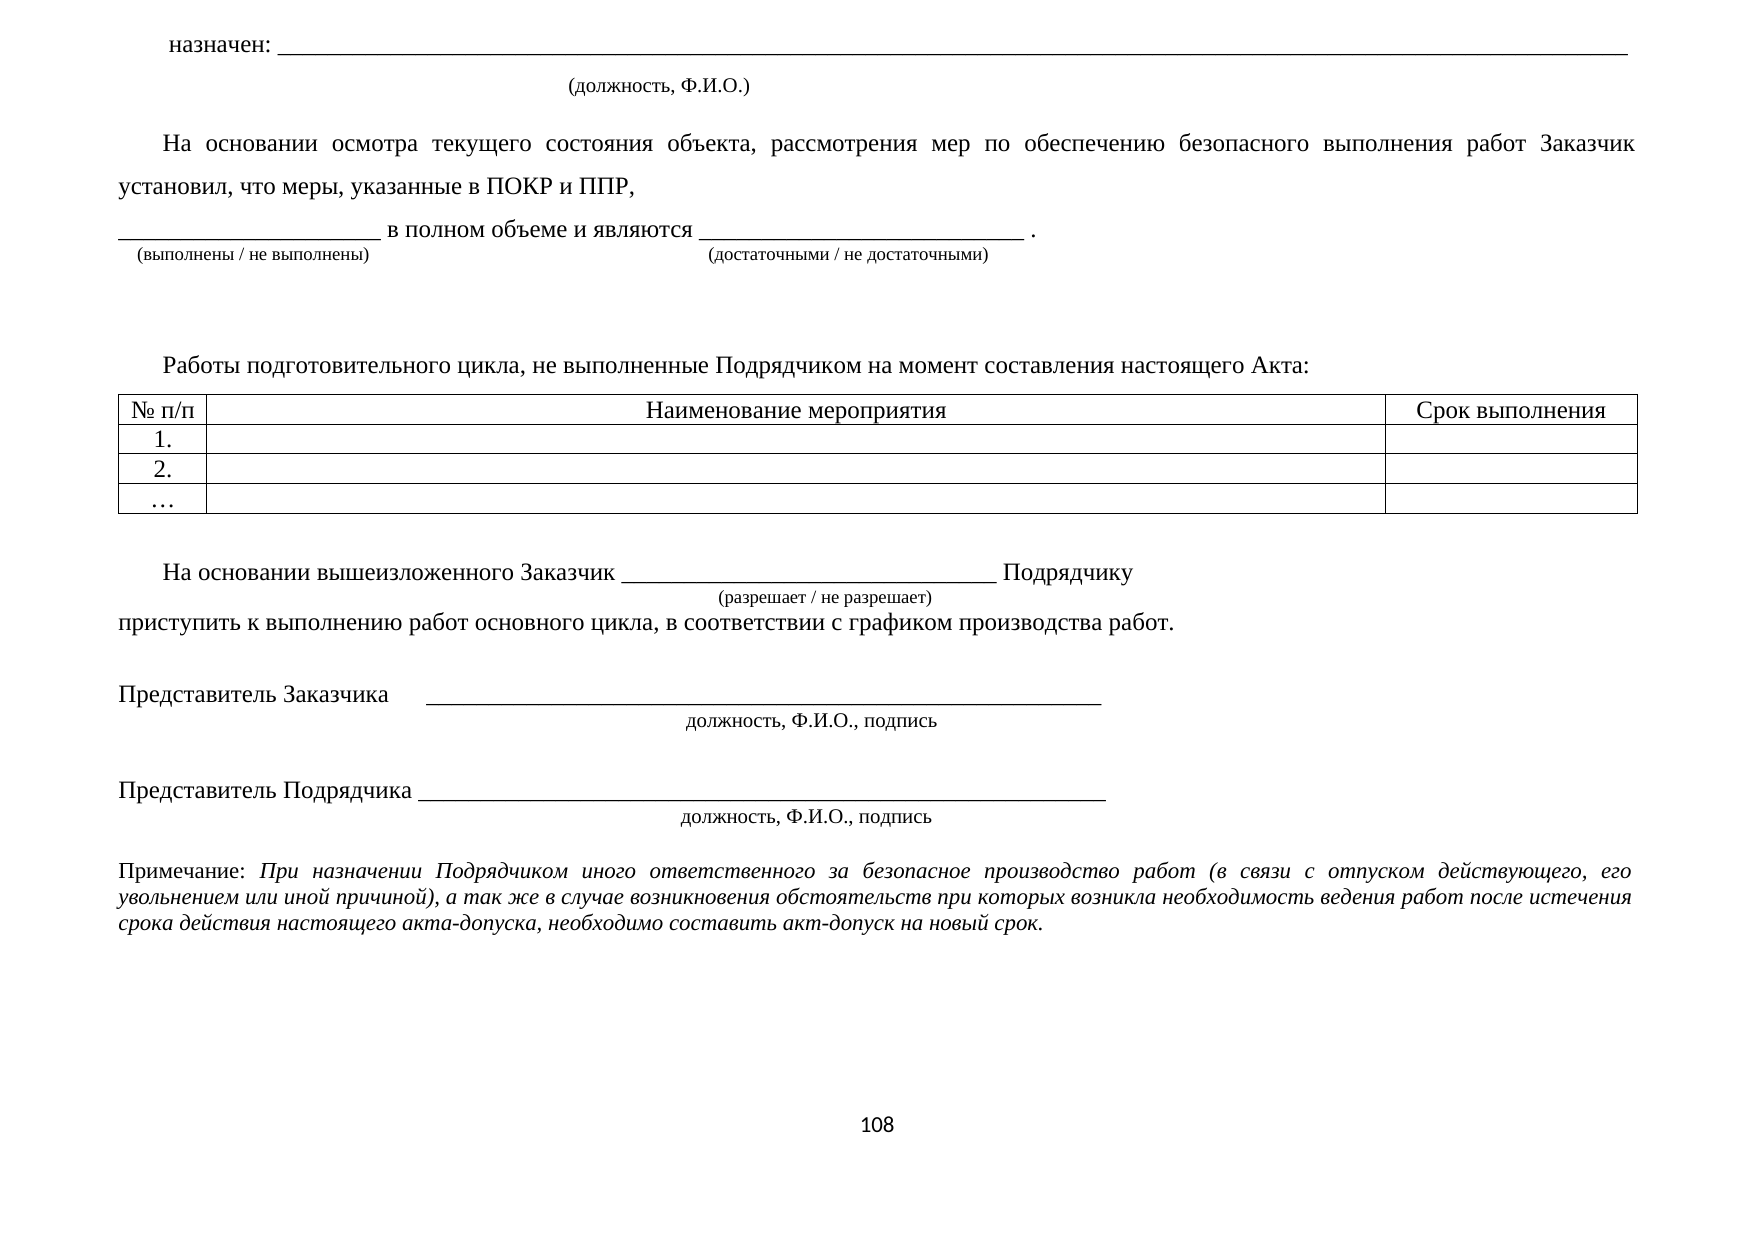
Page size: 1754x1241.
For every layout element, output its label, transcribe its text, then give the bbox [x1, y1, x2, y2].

text Работы подготовительного цикла, не выполненные Подрядчиком на момент составления настоящего Акта: [118, 351, 1636, 379]
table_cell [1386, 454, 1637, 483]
text (должность, Ф.И.О.) [493, 73, 1636, 97]
text На основании вышеизложенного Заказчик ______________________________ Подрядчику [118, 557, 1636, 586]
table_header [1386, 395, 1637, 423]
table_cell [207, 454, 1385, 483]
text (выполнены / не выполнены) (достаточными / не достаточными) [118, 243, 1636, 264]
text должность, Ф.И.О., подпись [118, 804, 1636, 828]
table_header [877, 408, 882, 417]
text приступить к выполнению работ основного цикла, в соответствии с графиком производства работ. [118, 607, 1636, 636]
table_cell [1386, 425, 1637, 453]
text На основании осмотра текущего состояния объекта, рассмотрения мер по обеспечению безопасного выполнения работ Заказчик установил, что меры, указанные в ПОКР и ППР, [118, 128, 1636, 200]
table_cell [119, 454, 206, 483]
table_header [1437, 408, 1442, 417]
text Примечание: При назначении Подрядчиком иного ответственного за безопасное производство работ (в связи с отпуском действующего, его увольнением или иной причиной), а так же в случае возникновения обстоятельств при которых возникла необходимость ведения работ после истечения срока действия настоящего акта-допуска, необходимо составить акт-допуск на новый срок. [118, 857, 1636, 936]
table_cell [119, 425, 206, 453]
text Представитель Подрядчика _______________________________________________________ [118, 775, 1636, 804]
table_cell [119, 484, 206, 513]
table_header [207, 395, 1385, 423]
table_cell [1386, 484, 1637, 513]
text (разрешает / не разрешает) [643, 586, 1636, 607]
text _____________________ в полном объеме и являются __________________________ . [118, 214, 1636, 243]
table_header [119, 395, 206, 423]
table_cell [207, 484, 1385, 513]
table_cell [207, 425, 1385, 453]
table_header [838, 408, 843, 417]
text Представитель Заказчика ______________________________________________________ [118, 679, 1636, 708]
text должность, Ф.И.О., подпись [118, 708, 1636, 732]
text назначен: ____________________________________________________________________________________________________________ [118, 29, 1636, 58]
